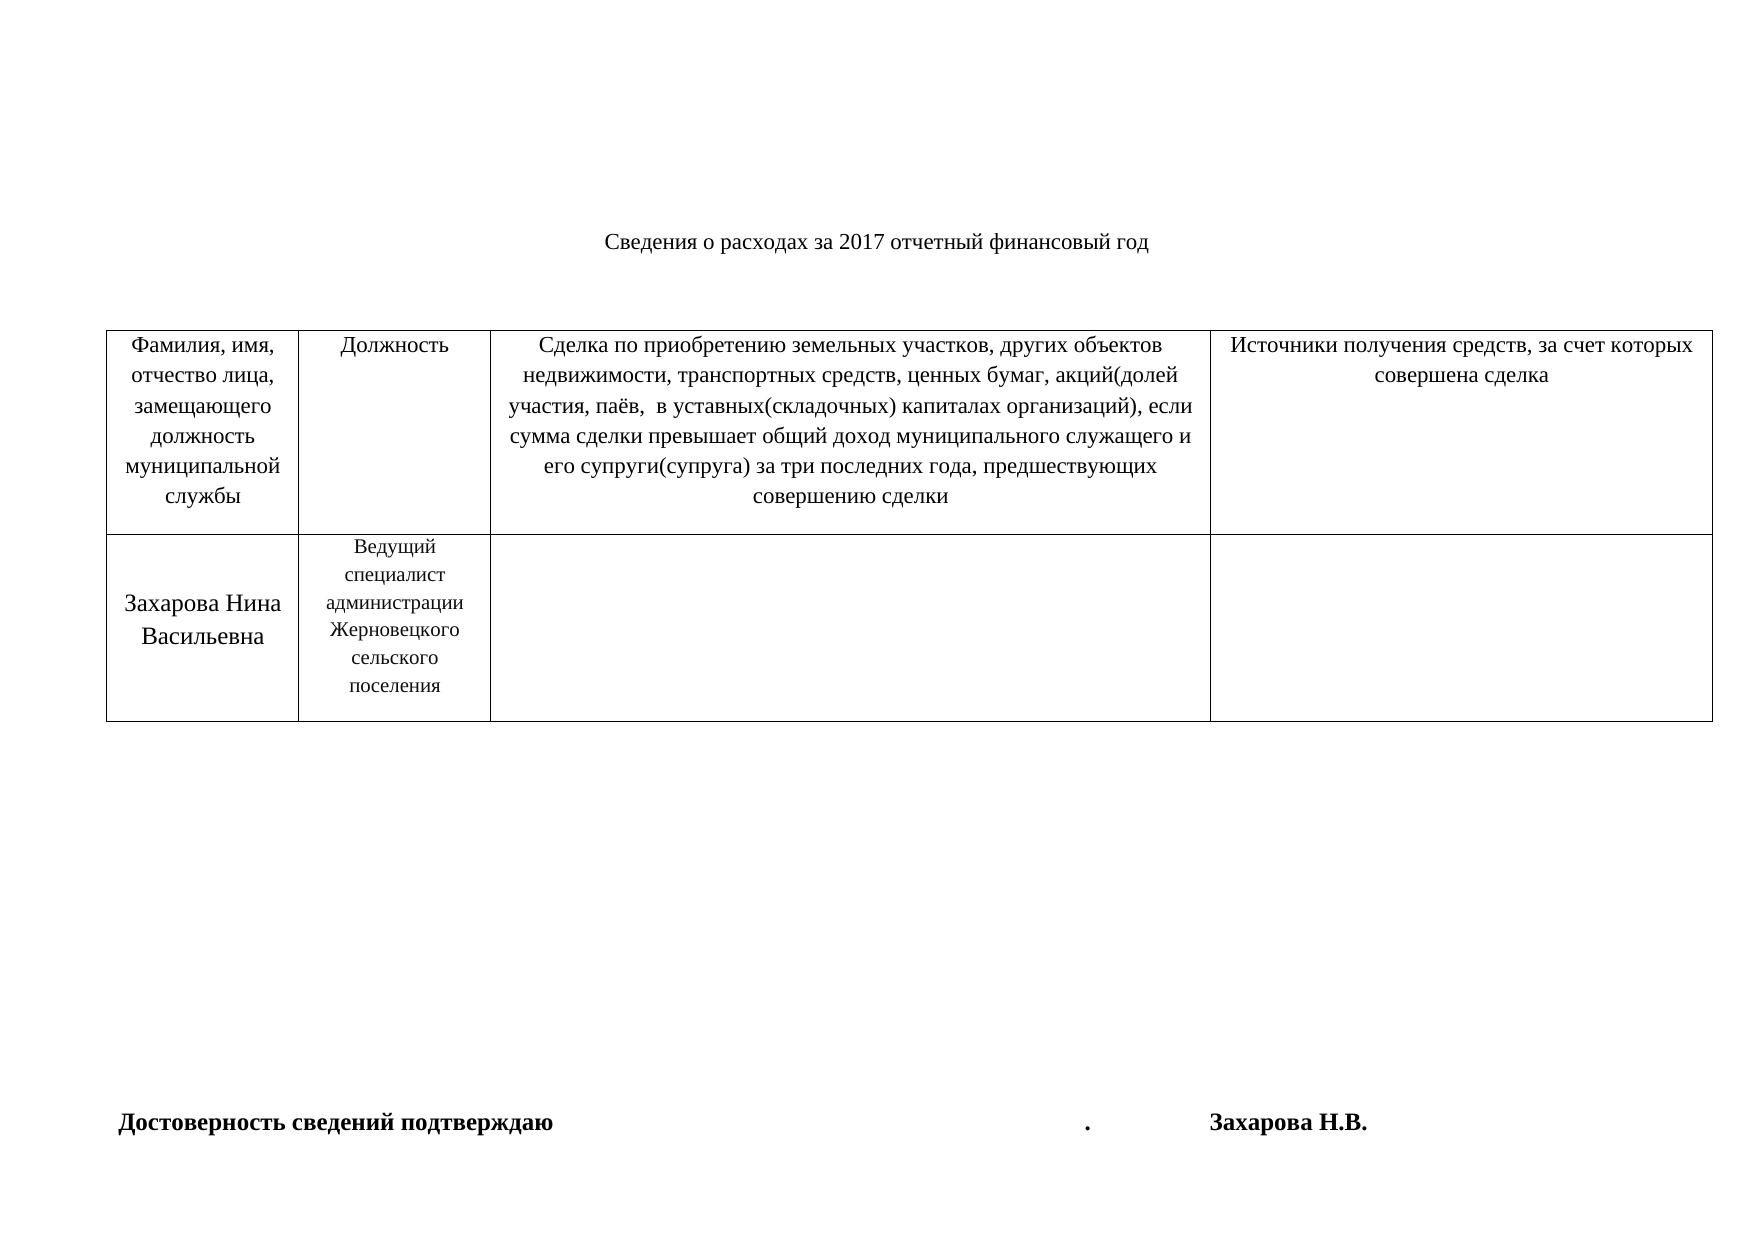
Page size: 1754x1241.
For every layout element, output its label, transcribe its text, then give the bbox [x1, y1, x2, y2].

text Достоверность сведений подтверждаю . Захарова Н.В. [118, 1107, 1636, 1135]
table_header Должность [299, 331, 490, 533]
table_header Сделка по приобретению земельных участков, других объектов недвижимости, транспортных средств, ценных бумаг, акций(долей участия, паёв, в уставных(складочных) капиталах организаций), если сумма сделки превышает общий доход муниципального служащего и его супруги(супруга) за три последних года, предшествующих совершению сделки [491, 331, 1210, 533]
table_header Источники получения средств, за счет которых совершена сделка [1211, 331, 1712, 533]
table_cell Ведущий специалист администрации Жерновецкого сельского поселения [299, 535, 490, 721]
text Сведения о расходах за 2017 отчетный финансовый год [118, 228, 1636, 254]
table_header Фамилия, имя, отчество лица, замещающего должность муниципальной службы [107, 331, 298, 533]
table_cell Захарова Нина Васильевна [107, 535, 298, 721]
table_cell [1211, 535, 1712, 721]
table_cell [491, 535, 1210, 721]
